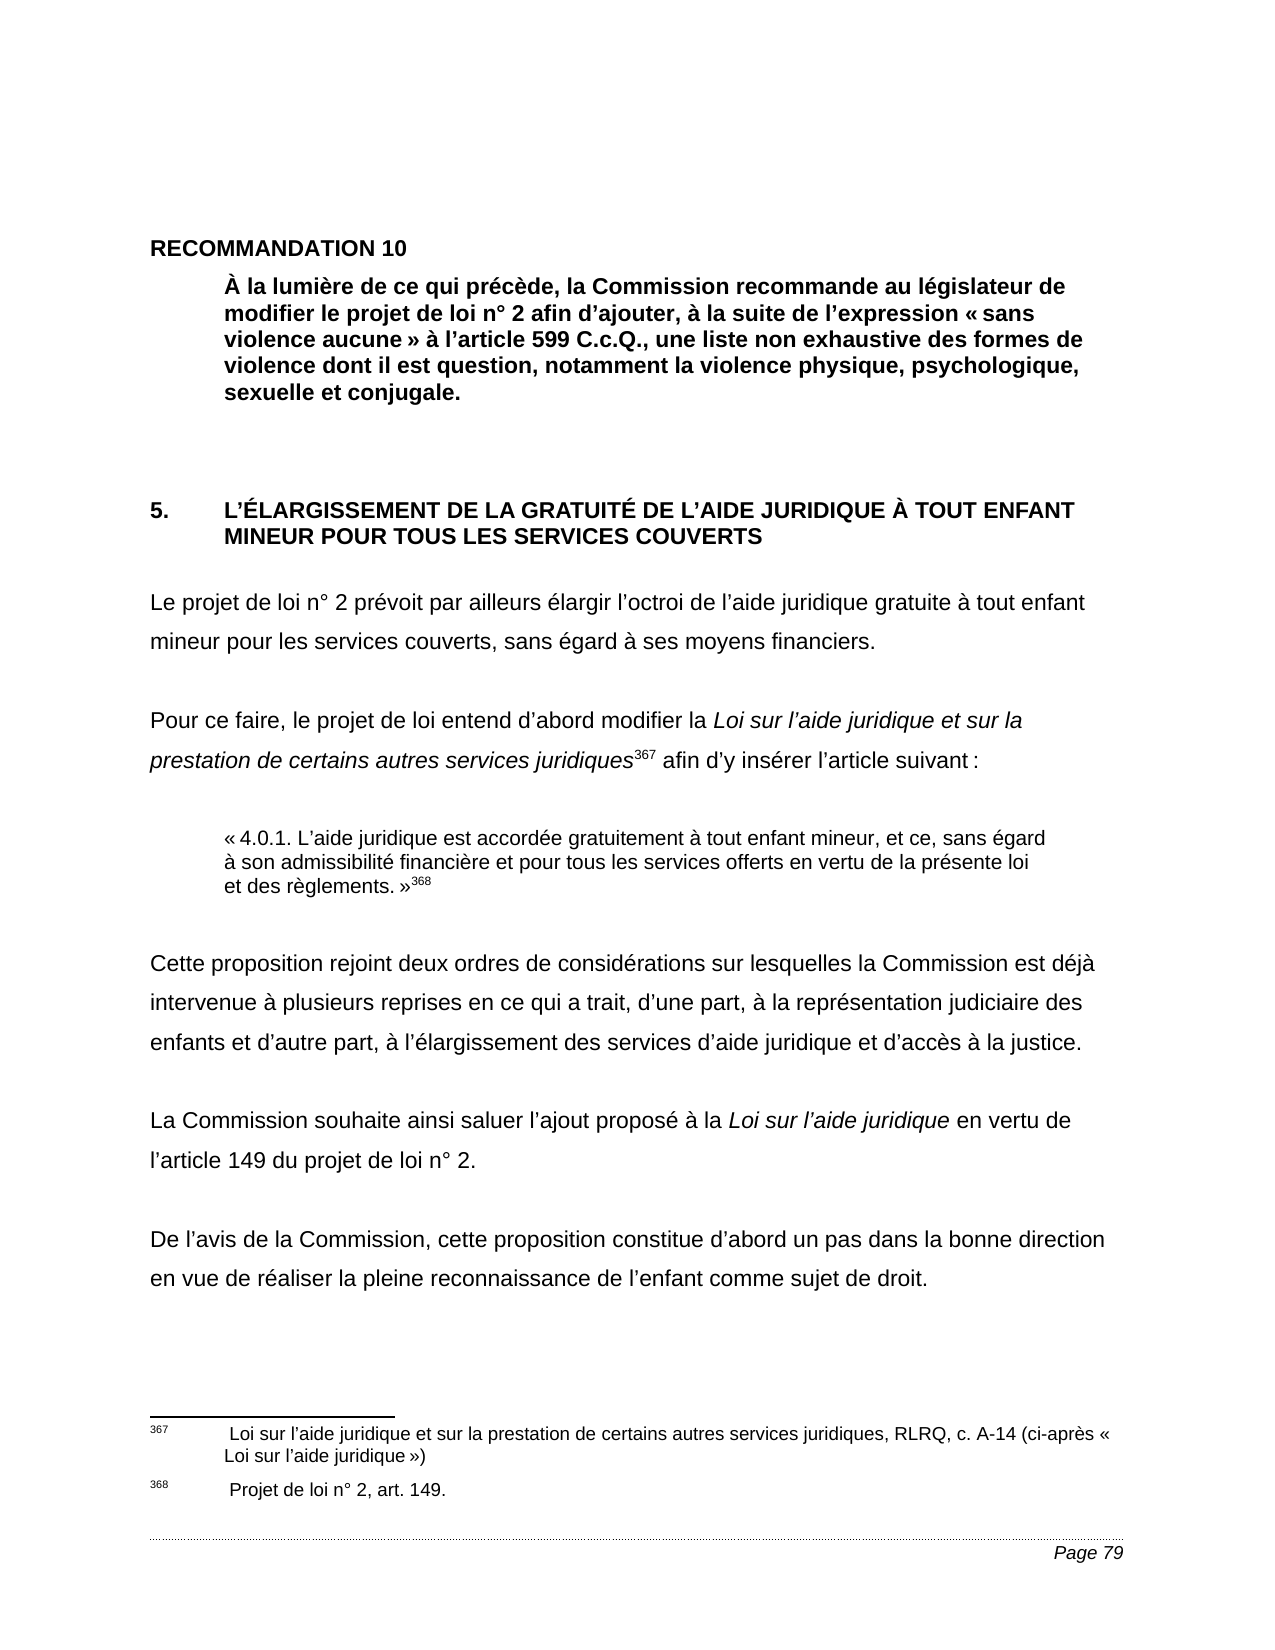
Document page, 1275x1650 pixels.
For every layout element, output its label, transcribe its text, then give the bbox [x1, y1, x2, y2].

text Pour ce faire, le projet de loi entend d’abord modifier la Loi sur l’aide juridique et sur la prestation de certains autres services juridiques afin d’y insérer l’article suivant : [150, 707, 1125, 773]
text À la lumière de ce qui précède, la Commission recommande au législateur de modifier le projet de loi n° 2 afin d’ajouter, à la suite de l’expression « sans violence aucune » à l’article 599 C.c.Q., une liste non exhaustive des formes de violence dont il est question, notamment la violence physique, psychologique, sexuelle et conjugale. [224, 273, 1125, 405]
subtitle L’élargissement de la gratuité de l’aide juridique à tout enfant mineur pour tous les services couverts [150, 497, 1125, 549]
text « 4.0.1. L’aide juridique est accordée gratuitement à tout enfant mineur, et ce, sans égard à son admissibilité financière et pour tous les services offerts en vertu de la présente loi et des règlements. » [224, 826, 1051, 897]
text RECOMMANDATION 10 [150, 234, 1125, 261]
text De l’avis de la Commission, cette proposition constitue d’abord un pas dans la bonne direction en vue de réaliser la pleine reconnaissance de l’enfant comme sujet de droit. [150, 1226, 1125, 1292]
text Cette proposition rejoint deux ordres de considérations sur lesquelles la Commission est déjà intervenue à plusieurs reprises en ce qui a trait, d’une part, à la représentation judiciaire des enfants et d’autre part, à l’élargissement des services d’aide juridique et d’accès à la justice. [150, 949, 1125, 1055]
text La Commission souhaite ainsi saluer l’ajout proposé à la Loi sur l’aide juridique en vertu de l’article 149 du projet de loi n° 2. [150, 1107, 1125, 1173]
text Le projet de loi n° 2 prévoit par ailleurs élargir l’octroi de l’aide juridique gratuite à tout enfant mineur pour les services couverts, sans égard à ses moyens financiers. [150, 589, 1125, 654]
